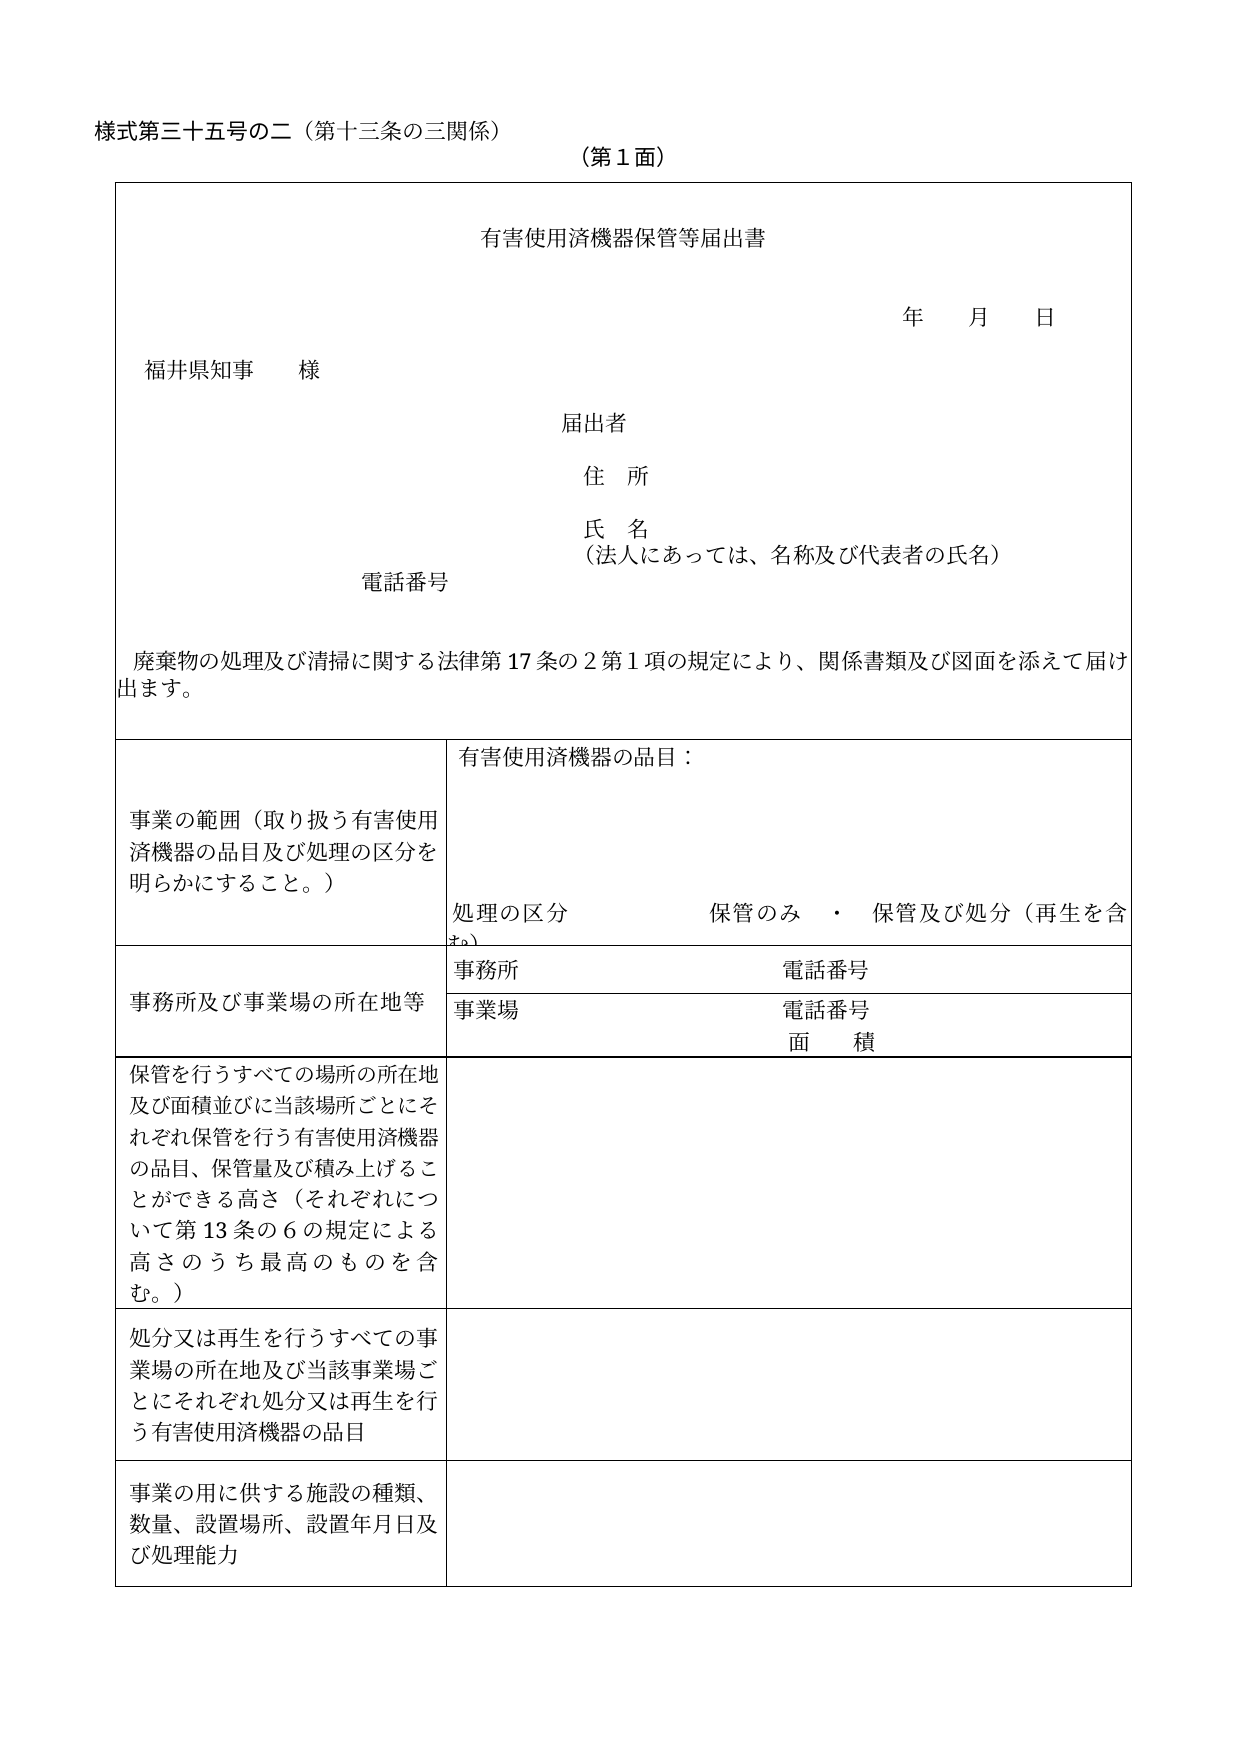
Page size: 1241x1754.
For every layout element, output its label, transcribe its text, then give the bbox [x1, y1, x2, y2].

table_cell 有害使用済機器の品目： 処理の区分 保管のみ ・ 保管及び処分（再生を含む） [447, 740, 1131, 945]
table_cell 処分又は再生を行うすべての事業場の所在地及び当該事業場ごとにそれぞれ処分又は再生を行う有害使用済機器の品目 [116, 1309, 446, 1460]
table_cell [447, 1461, 1131, 1586]
table_cell 事務所及び事業場の所在地等 [116, 946, 446, 1056]
table_cell 保管を行うすべての場所の所在地及び面積並びに当該場所ごとにそれぞれ保管を行う有害使用済機器の品目、保管量及び積み上げることができる高さ（それぞれについて第13条の６の規定による高さのうち最高のものを含む。） [116, 1058, 446, 1307]
table_cell [447, 1309, 1131, 1460]
text 様式第三十五号の二（第十三条の三関係） [94, 118, 1152, 144]
table_cell [447, 1058, 1131, 1307]
table_cell 事業場 電話番号 面 積 [447, 994, 1131, 1056]
table_cell 事業の用に供する施設の種類、数量、設置場所、設置年月日及び処理能力 [116, 1461, 446, 1586]
text （第１面） [94, 144, 1152, 171]
table_cell 事務所 電話番号 [447, 946, 1131, 992]
table_cell 事業の範囲（取り扱う有害使用済機器の品目及び処理の区分を明らかにすること。） [116, 740, 446, 945]
table_header 有害使用済機器保管等届出書 年 月 日 福井県知事 様 届出者 住 所 氏 名 （法人にあっては、名称及び代表者の氏名） 電話番号 廃棄物の処理及び清掃に関する法律第17条の２第１項の規定により、関係書類及び図面を添えて届け出ます。 [116, 183, 1131, 739]
